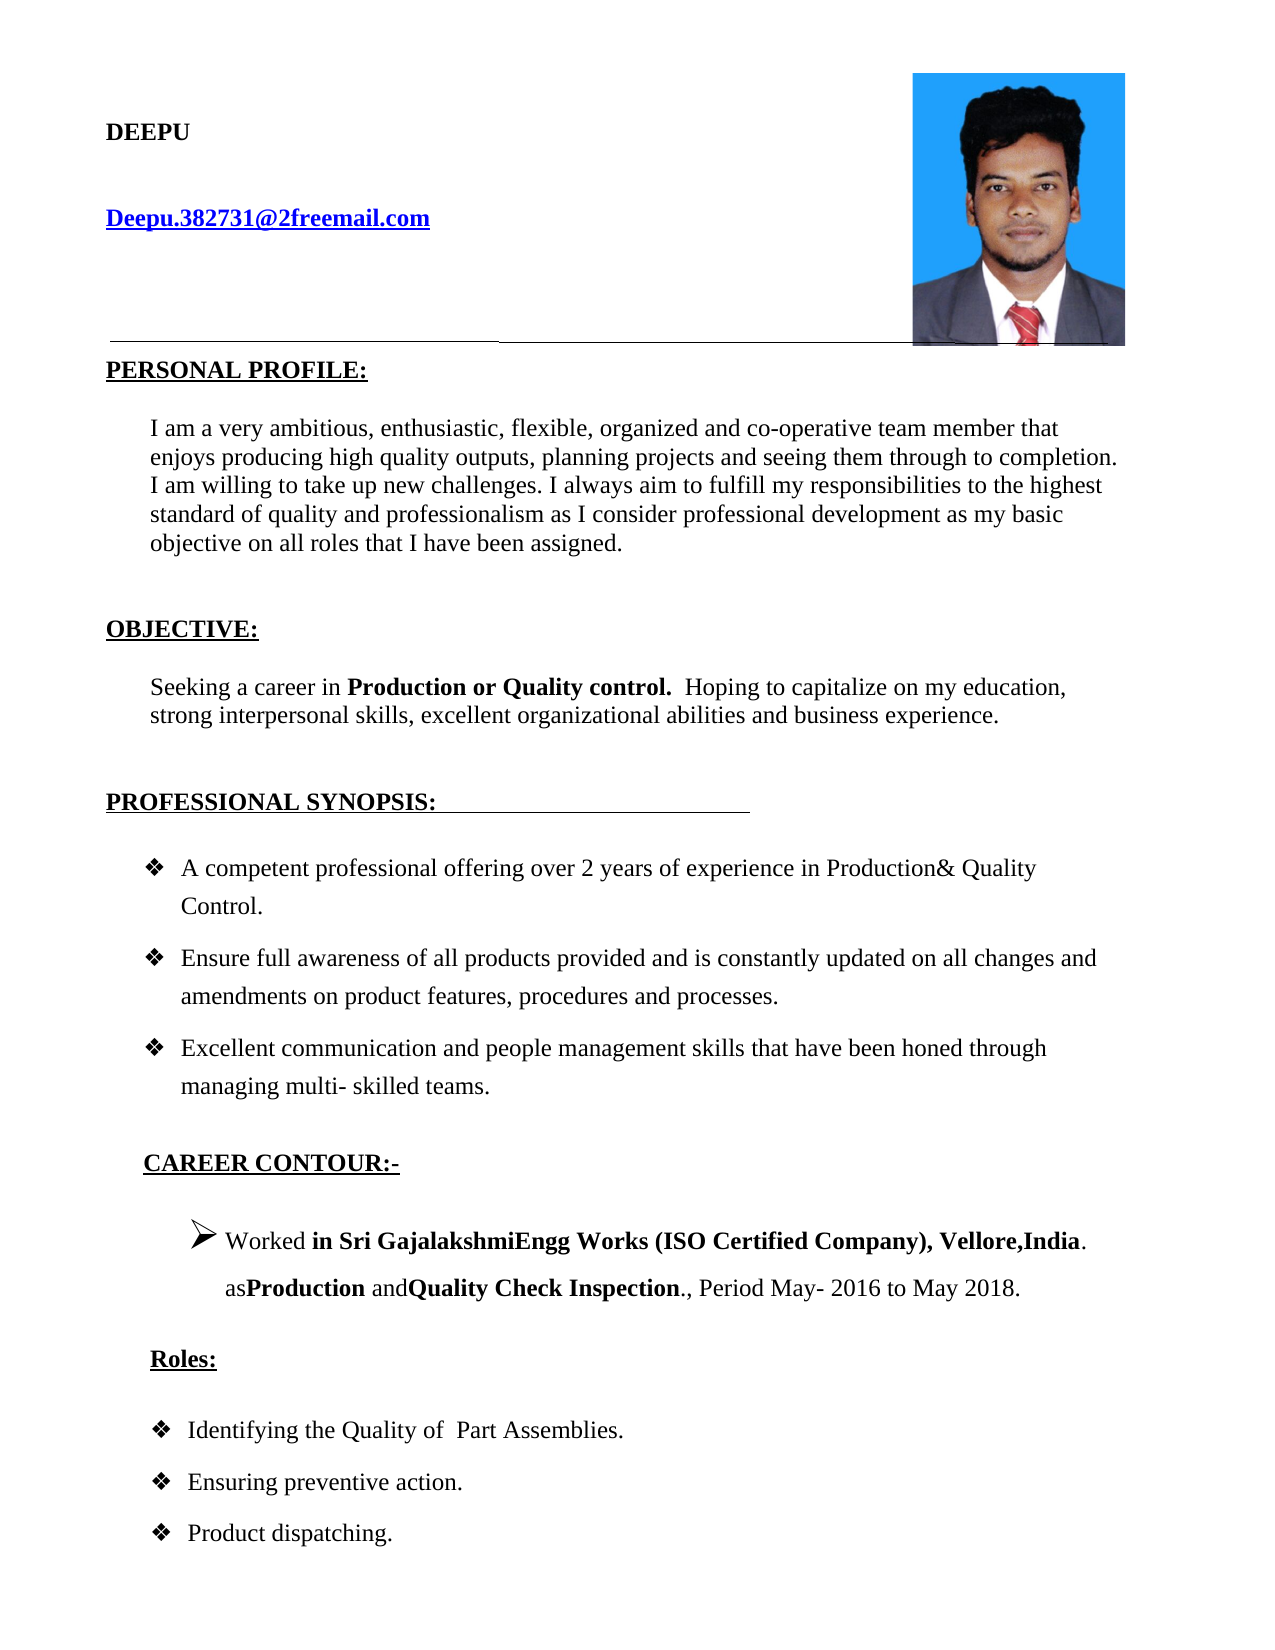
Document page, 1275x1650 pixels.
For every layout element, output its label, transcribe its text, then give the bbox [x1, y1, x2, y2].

list Ensure full awareness of all products provided and is constantly updated on all changes and amendments on product features, procedures and processes. [143, 930, 1125, 1010]
text Deepu.382731@2freemail.com [106, 203, 912, 232]
text I am a very ambitious, enthusiastic, flexible, organized and co-operative team member that enjoys producing high quality outputs, planning projects and seeing them through to completion. I am willing to take up new challenges. I always aim to fulfill my responsibilities to the highest standard of quality and professionalism as I consider professional development as my basic objective on all roles that I have been assigned. [150, 413, 1125, 557]
text Seeking a career in Production or Quality control. Hoping to capitalize on my education, strong interpersonal skills, excellent organizational abilities and business experience. [150, 672, 1125, 729]
list Product dispatching. [150, 1504, 1125, 1556]
text Roles: [150, 1344, 1125, 1373]
text PROFESSIONAL SYNOPSIS: [106, 787, 1125, 815]
list Identifying the Quality of Part Assemblies. [150, 1402, 1125, 1453]
text PERSONAL PROFILE: [106, 355, 1125, 384]
text OBJECTIVE: [106, 614, 1125, 643]
subtitle Worked in Sri GajalakshmiEngg Works (ISO Certified Company), Vellore,India. asProduction andQuality Check Inspection., Period May- 2016 to May 2018. [187, 1220, 1125, 1301]
list Excellent communication and people management skills that have been honed through managing multi- skilled teams. [143, 1020, 1125, 1100]
picture [912, 73, 1125, 346]
list Ensuring preventive action. [150, 1453, 1125, 1504]
text DEEPU [106, 117, 912, 146]
text CAREER CONTOUR:- [143, 1148, 1125, 1177]
list A competent professional offering over 2 years of experience in Production& Quality Control. [143, 840, 1125, 920]
